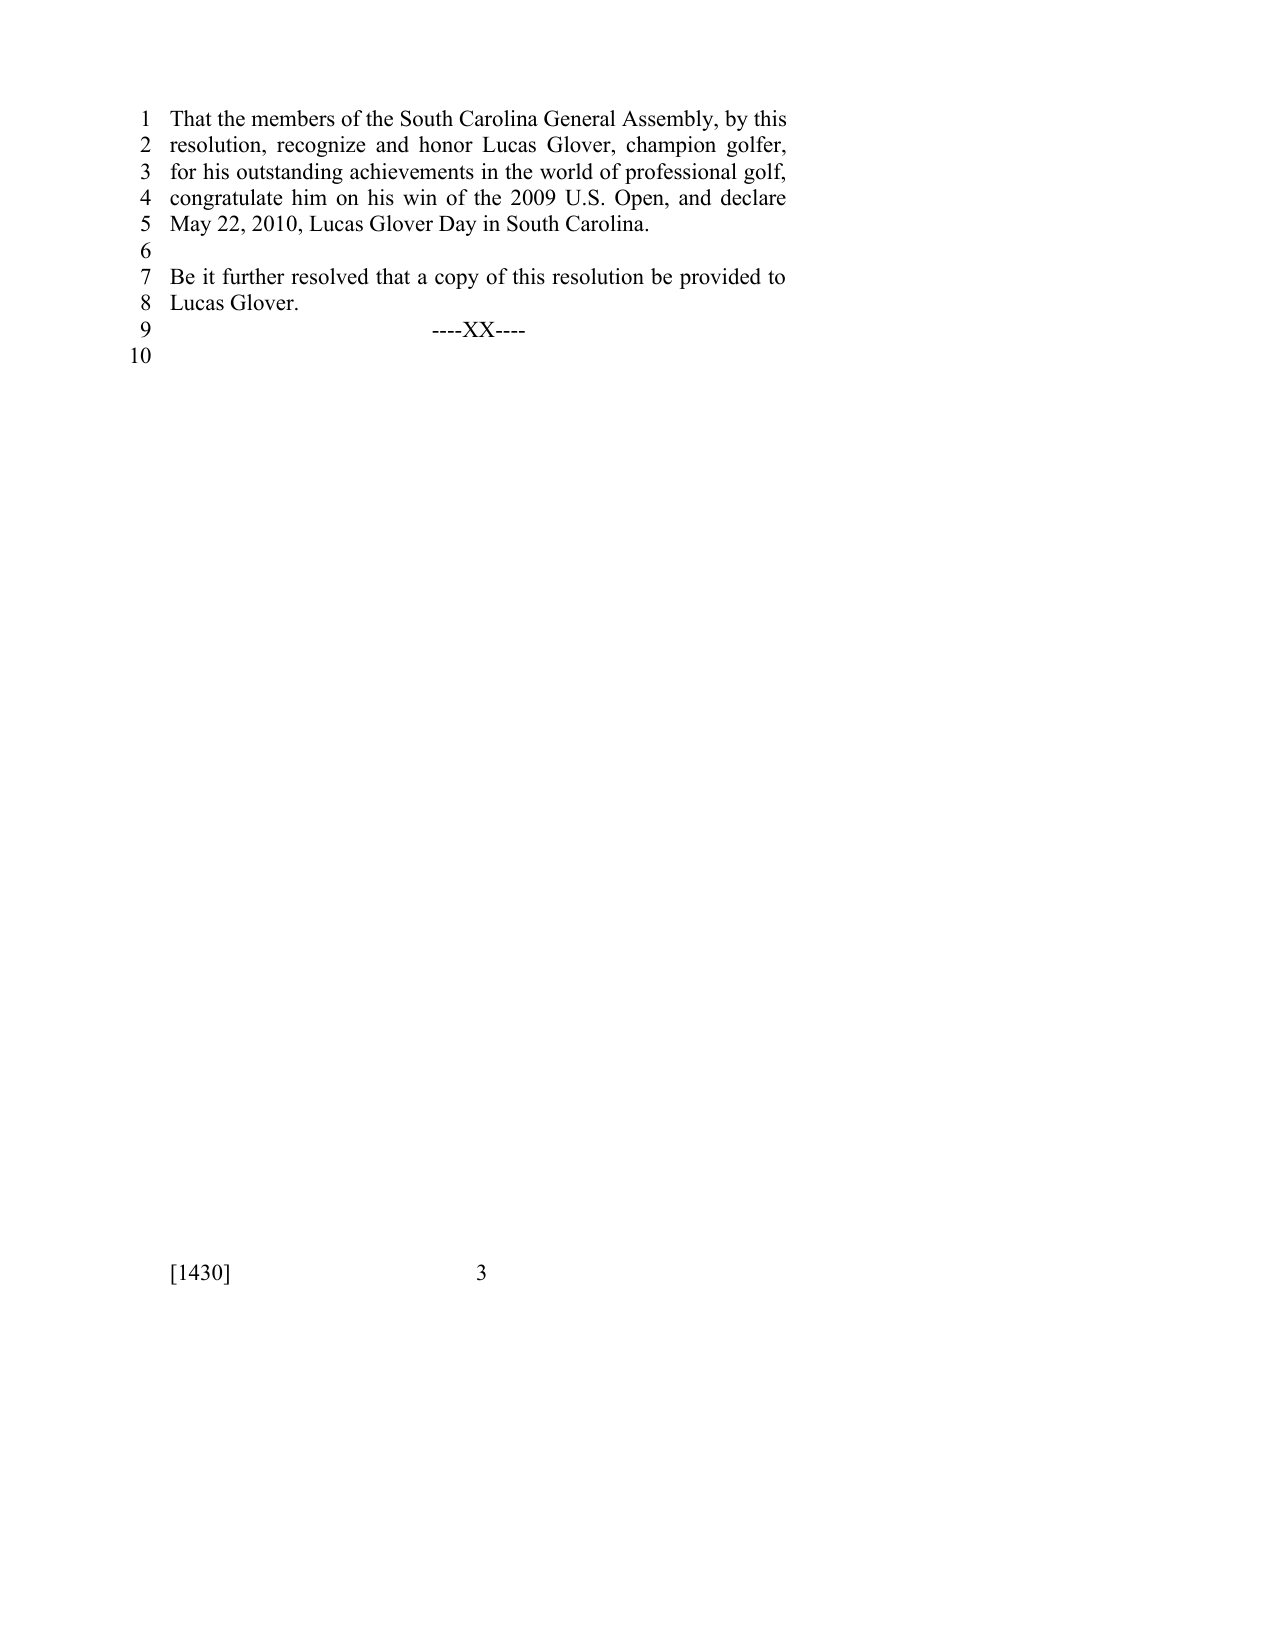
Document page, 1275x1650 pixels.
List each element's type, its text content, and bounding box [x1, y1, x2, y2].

text That the members of the South Carolina General Assembly, by this resolution, recognize and honor Lucas Glover, champion golfer, for his outstanding achievements in the world of professional golf, congratulate him on his win of the 2009 U.S. Open, and declare May 22, 2010, Lucas Glover Day in South Carolina. [169, 105, 787, 237]
text ----XX---- [169, 316, 787, 342]
text Be it further resolved that a copy of this resolution be provided to Lucas Glover. [169, 263, 787, 316]
